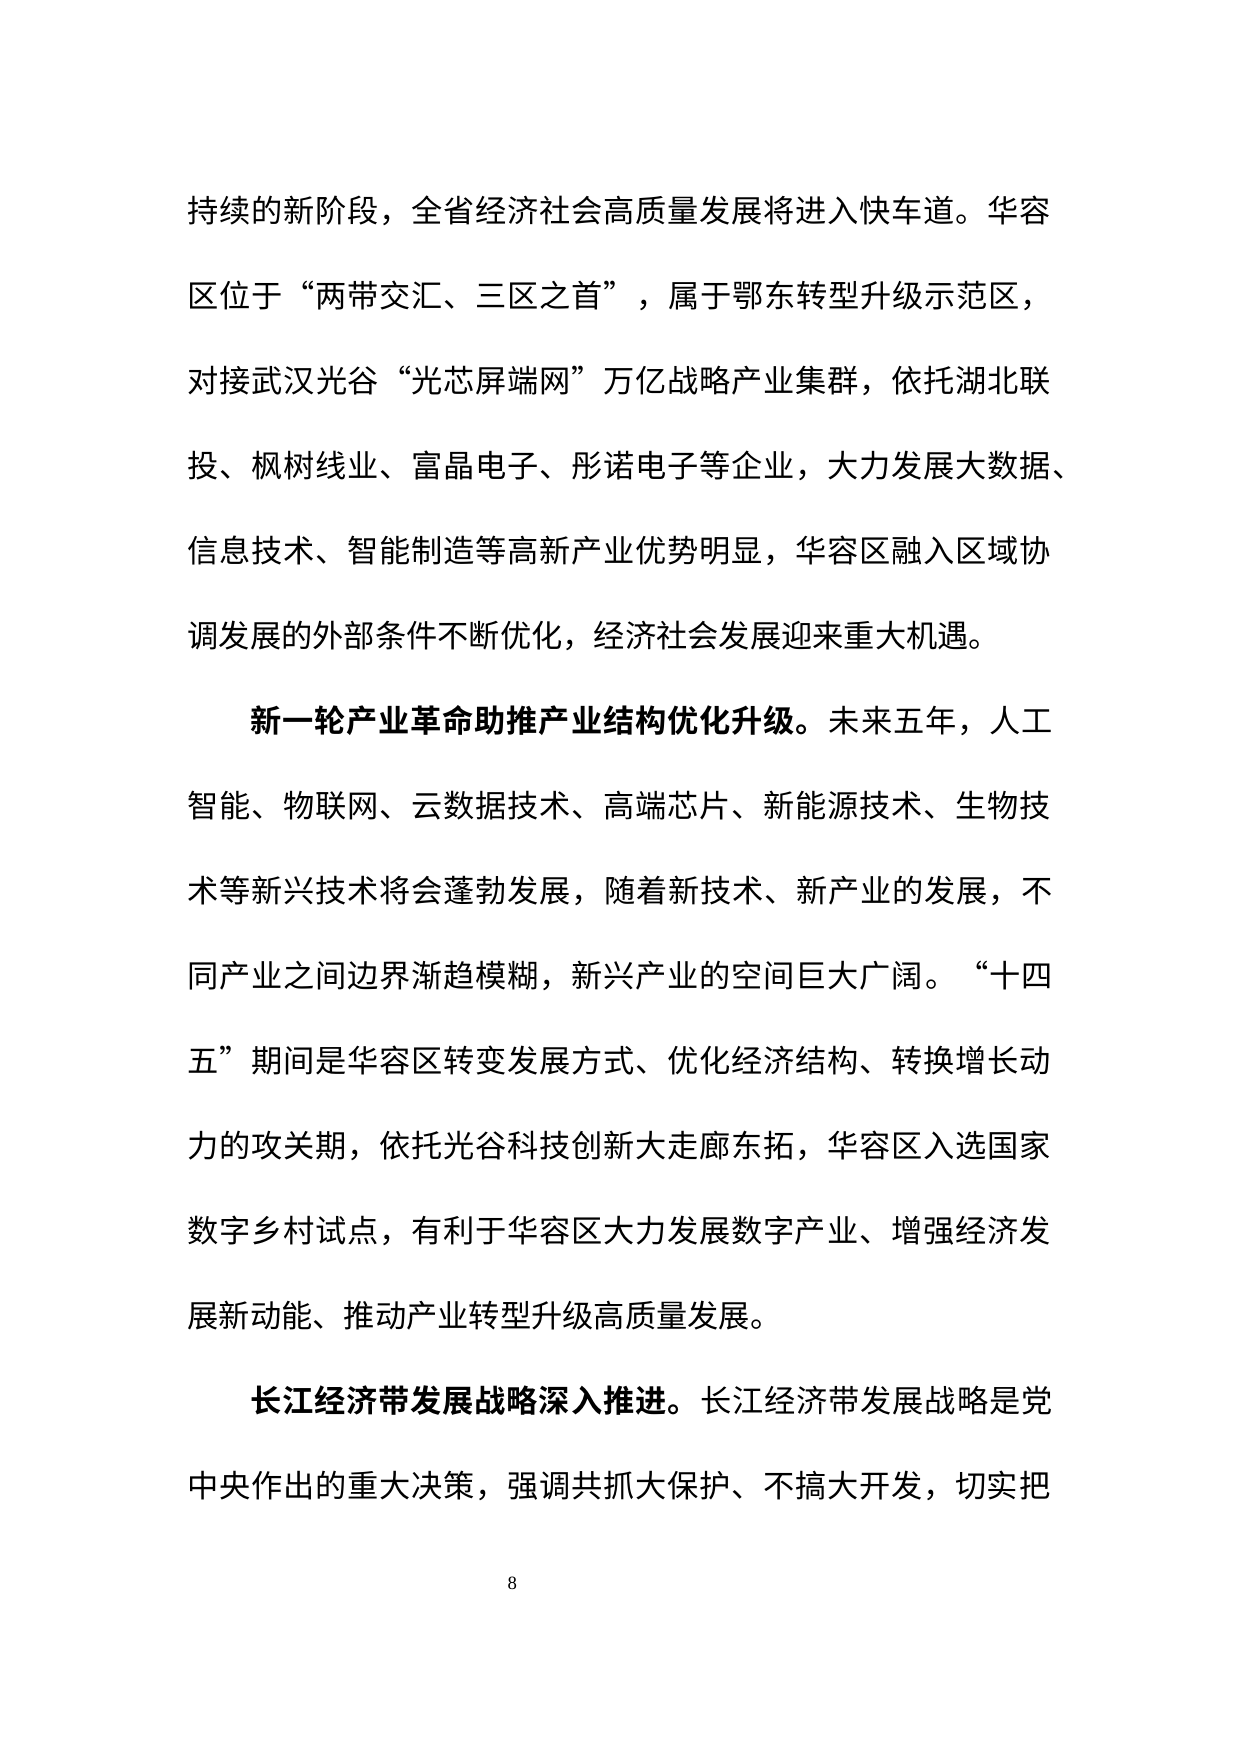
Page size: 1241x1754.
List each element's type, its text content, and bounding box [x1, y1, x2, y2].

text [187, 1356, 1053, 1526]
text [187, 166, 1053, 676]
text 新一轮产业革命助推产业结构优化升级。未来五年，人工智能、物联网、云数据技术、高端芯片、新能源技术、生物技术等新兴技术将会蓬勃发展，随着新技术、新产业的发展，不同产业之间边界渐趋模糊，新兴产业的空间巨大广阔。“十四五”期间是华容区转变发展方式、优化经济结构、转换增长动力的攻关期，依托光谷科技创新大走廊东拓，华容区入选国家数字乡村试点，有利于华容区大力发展数字产业、增强经济发展新动能、推动产业转型升级高质量发展。 [187, 676, 1053, 1356]
